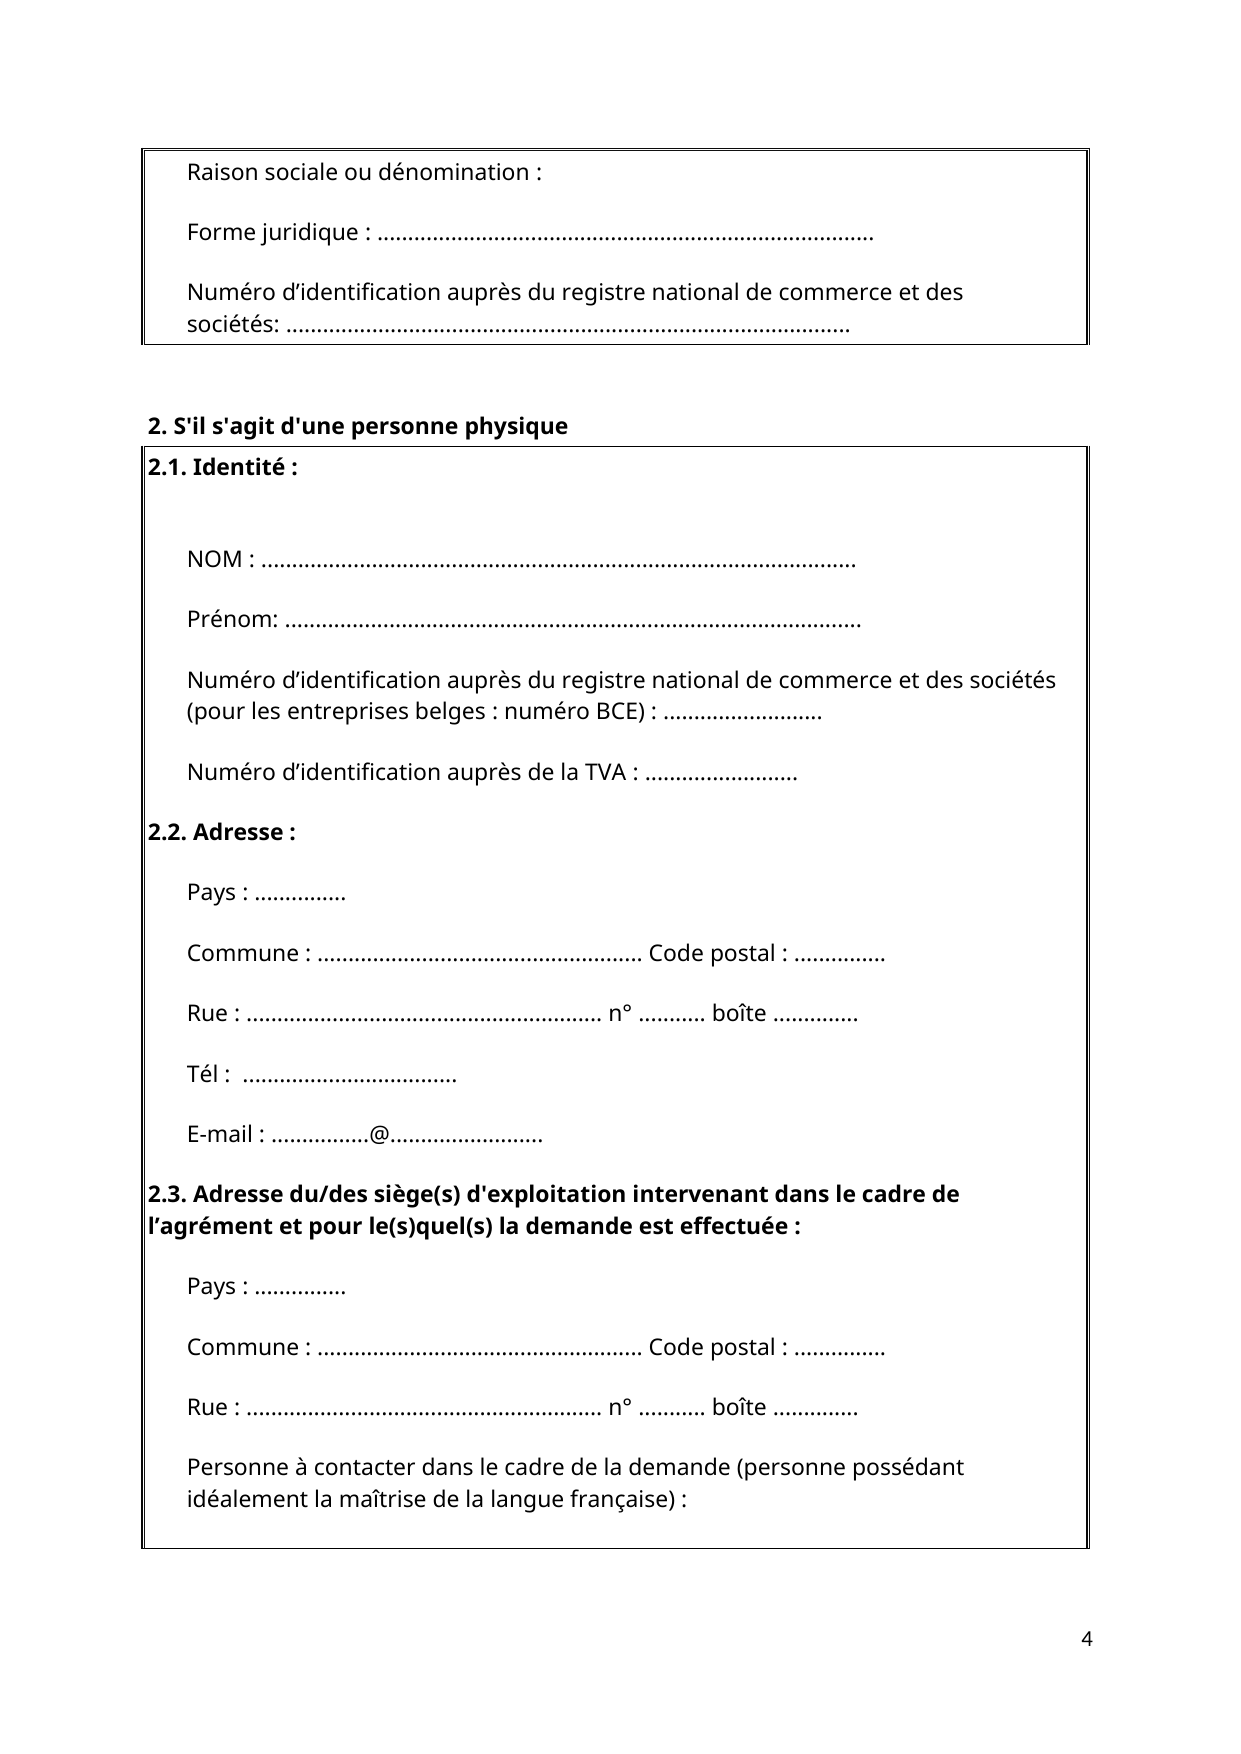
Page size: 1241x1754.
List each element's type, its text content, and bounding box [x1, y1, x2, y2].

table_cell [145, 447, 1086, 1548]
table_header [145, 151, 1086, 343]
table_cell 2. S'il s'agit d'une personne physique [143, 344, 1088, 446]
